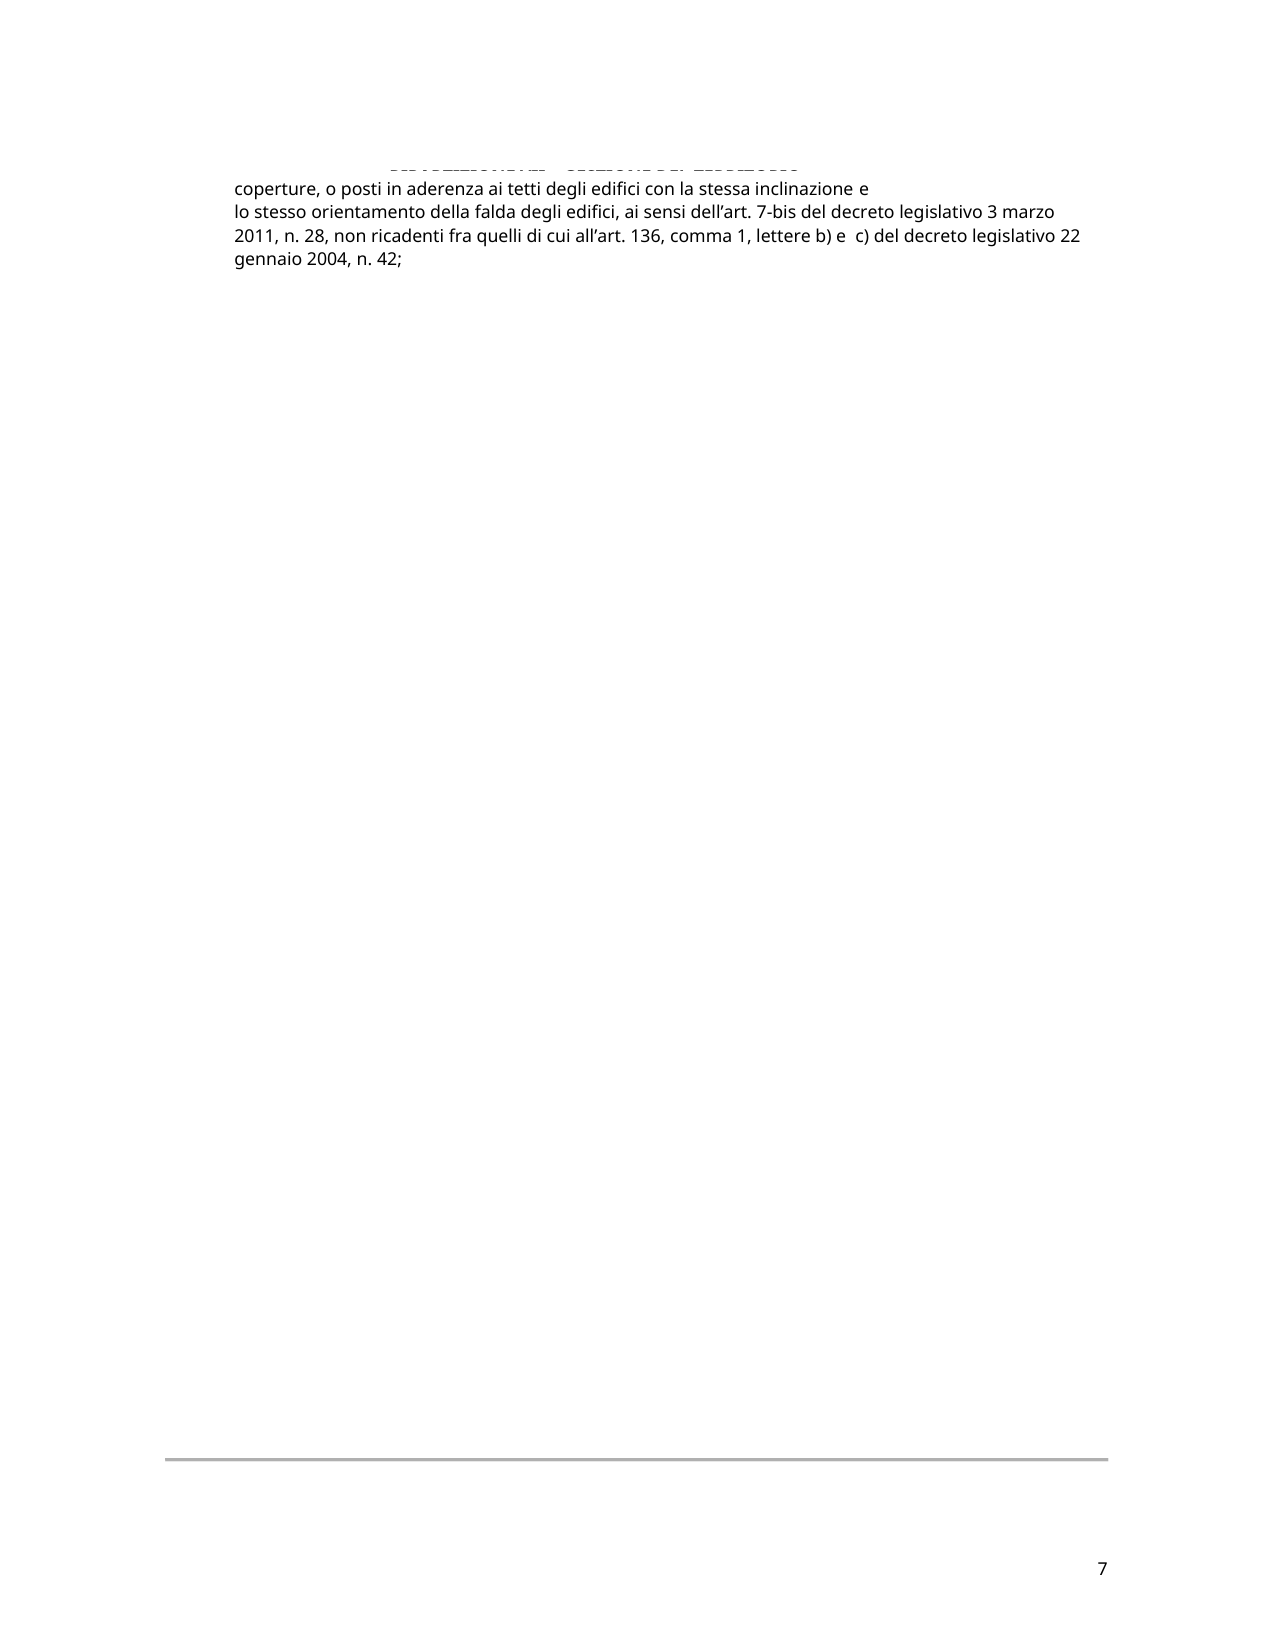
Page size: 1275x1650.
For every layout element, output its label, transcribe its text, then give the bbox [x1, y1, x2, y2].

text lo stesso orientamento della falda degli edifici, ai sensi dell’art. 7-bis del decreto legislativo 3 marzo 2011, n. 28, non ricadenti fra quelli di cui all’art. 136, comma 1, lettere b) e c) del decreto legislativo 22 gennaio 2004, n. 42; [234, 200, 1090, 271]
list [193, 177, 1109, 199]
